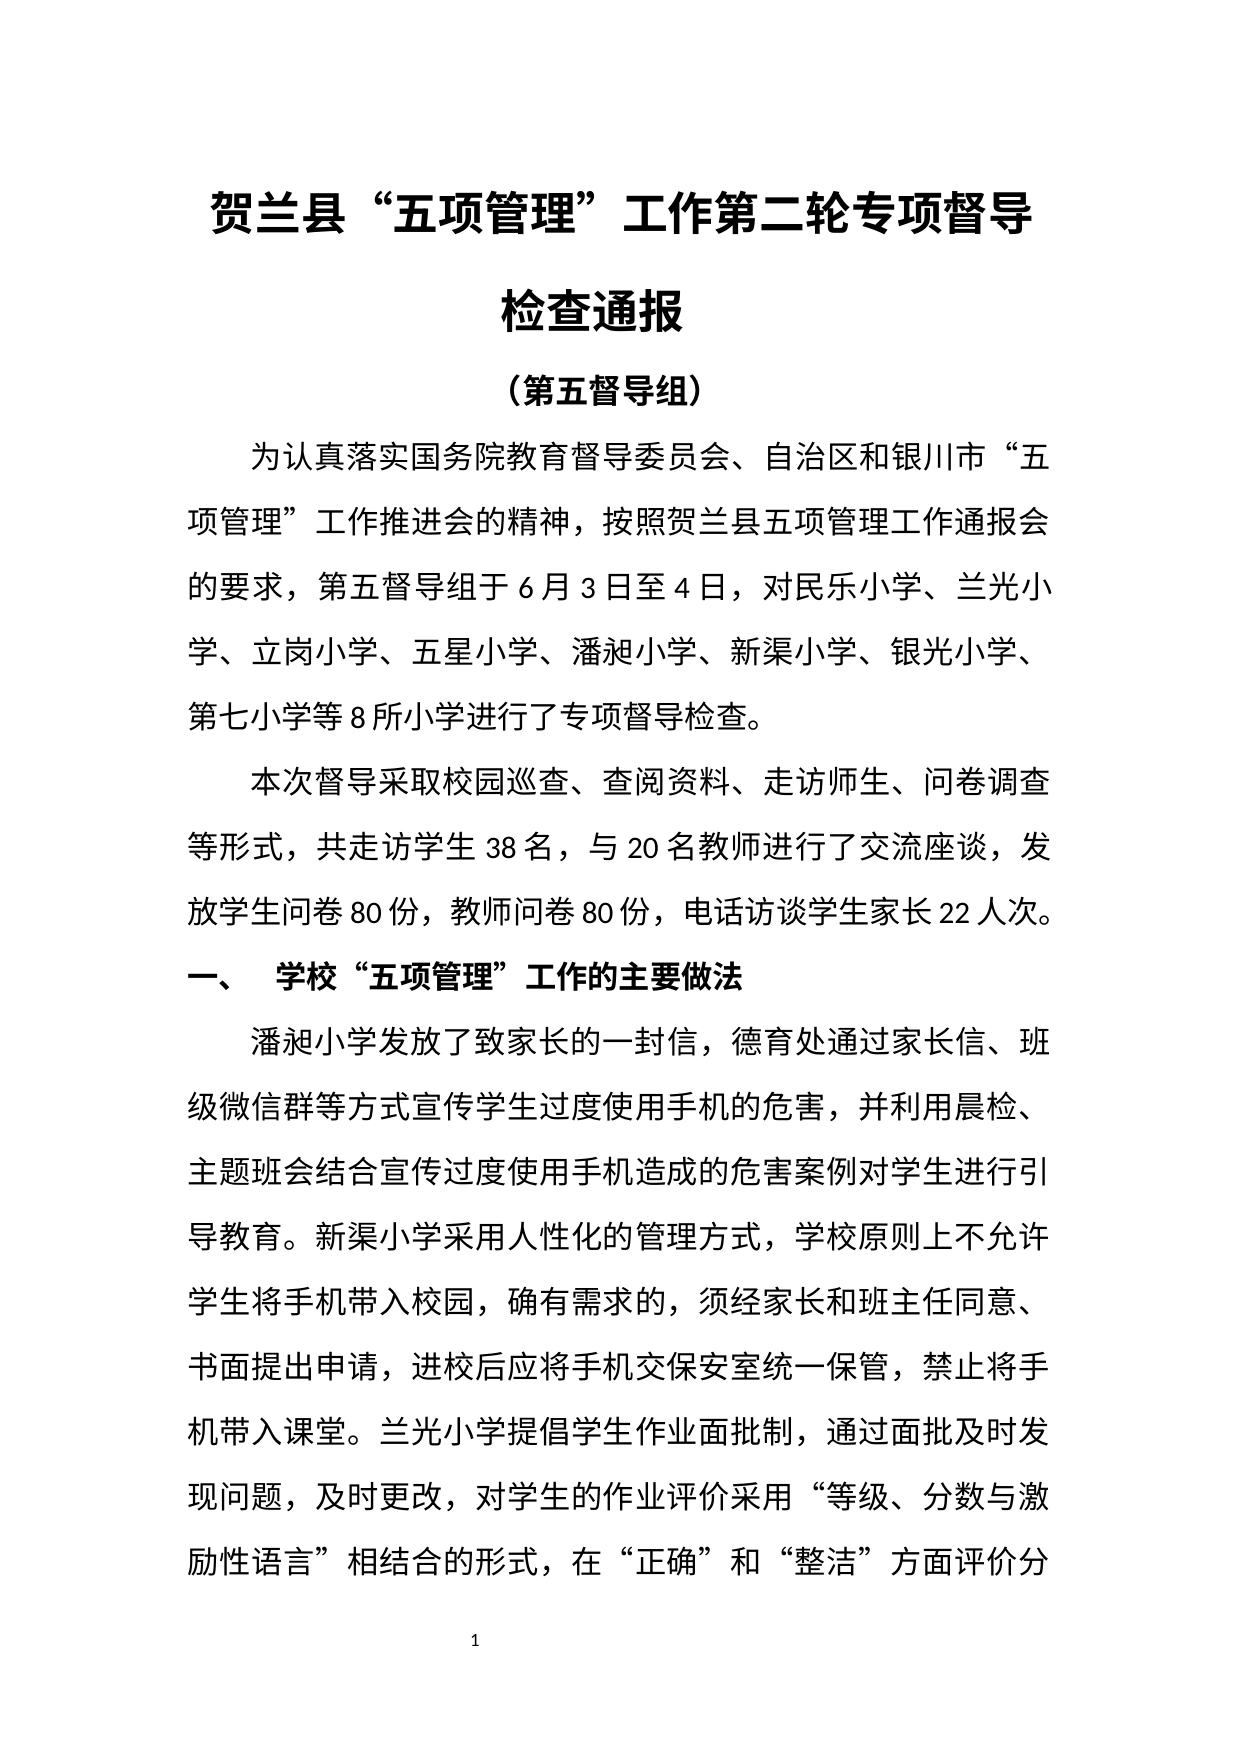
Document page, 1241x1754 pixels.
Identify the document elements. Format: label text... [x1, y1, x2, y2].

text 为认真落实国务院教育督导委员会、自治区和银川市“五项管理”工作推进会的精神，按照贺兰县五项管理工作通报会的要求，第五督导组于6月3日至4日，对民乐小学、兰光小学、立岗小学、五星小学、潘昶小学、新渠小学、银光小学、第七小学等8所小学进行了专项督导检查。 [187, 422, 1053, 747]
text 本次督导采取校园巡查、查阅资料、走访师生、问卷调查等形式，共走访学生38名，与20名教师进行了交流座谈，发放学生问卷80份，教师问卷80份，电话访谈学生家长22人次。 [187, 747, 1053, 942]
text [187, 1007, 1053, 1592]
text （第五督导组） [187, 357, 1053, 422]
text 贺兰县“五项管理”工作第二轮专项督导 [209, 162, 1053, 259]
text 检查通报 [362, 259, 1053, 357]
list 学校“五项管理”工作的主要做法 [187, 942, 1053, 1007]
